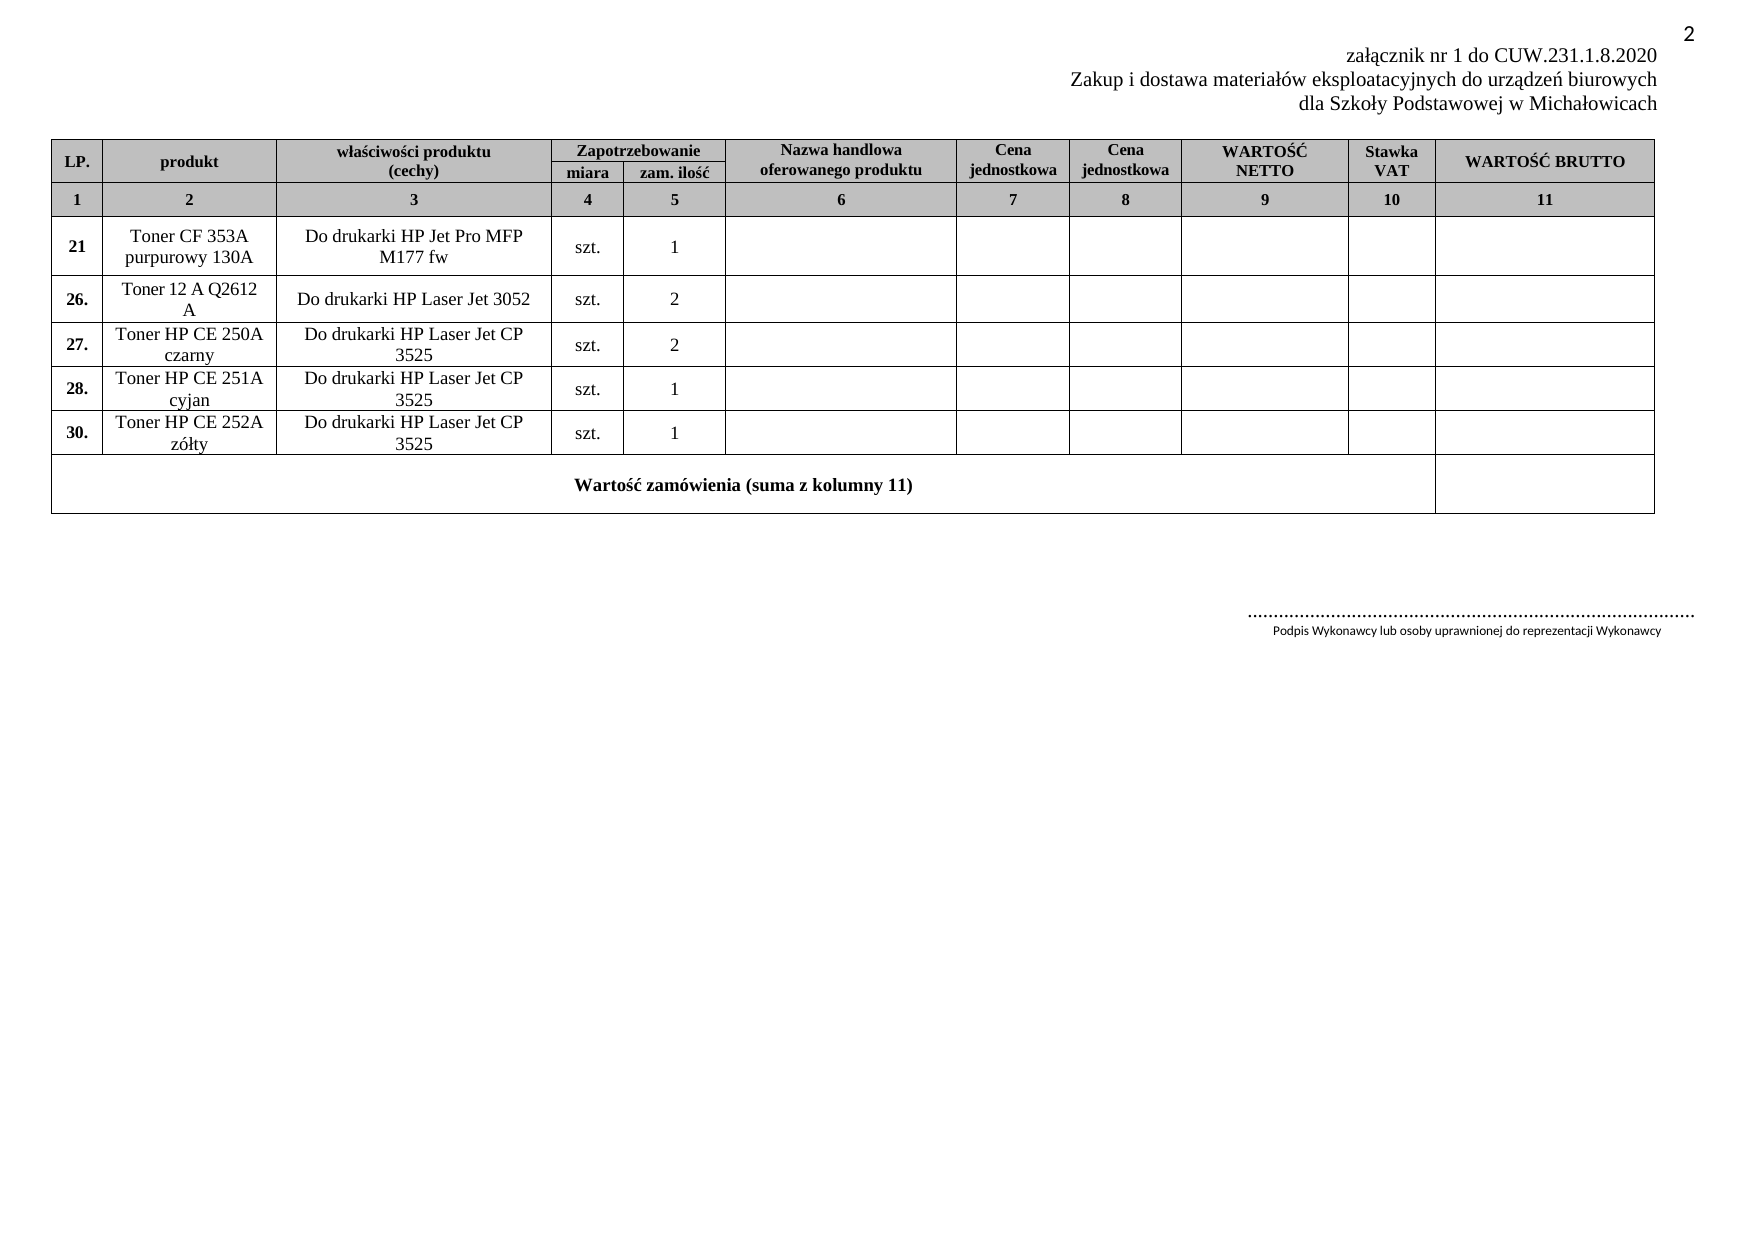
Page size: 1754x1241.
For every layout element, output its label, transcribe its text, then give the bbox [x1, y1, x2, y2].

table_header produkt [103, 140, 276, 182]
table_cell 11 [1436, 183, 1654, 216]
table_cell [1070, 411, 1181, 454]
table_cell [1182, 217, 1348, 275]
table_cell [1070, 323, 1181, 366]
table_cell 2 [624, 276, 725, 322]
table_cell 1 [624, 217, 725, 275]
table_header właściwości produktu (cechy) [277, 140, 551, 182]
table_cell [1070, 217, 1181, 275]
table_cell 26. [52, 276, 102, 322]
table_cell szt. [552, 217, 623, 275]
table_header Cena jednostkowa netto [957, 140, 1069, 182]
table_cell Toner HP CE 250A czarny [103, 323, 276, 366]
table_cell 30. [52, 411, 102, 454]
table_cell zam. ilość [624, 162, 725, 182]
text Podpis Wykonawcy lub osoby uprawnionej do reprezentacji Wykonawcy [1239, 622, 1695, 651]
table_cell 27. [52, 323, 102, 366]
table_cell [1182, 367, 1348, 410]
text ...................................................................................... [59, 598, 1695, 622]
table_cell Do drukarki HP Laser Jet CP 3525 [277, 411, 551, 454]
table_header Stawka VAT [1349, 140, 1435, 182]
table_cell 28. [52, 367, 102, 410]
table_cell 3 [277, 183, 551, 216]
table_cell Toner 12 A Q2612 A [103, 276, 276, 322]
table_cell Do drukarki HP Laser Jet CP 3525 [277, 367, 551, 410]
table_cell [1436, 276, 1654, 322]
table_cell 8 [1070, 183, 1181, 216]
table_cell [957, 217, 1069, 275]
table_cell [1349, 367, 1435, 410]
table_cell Do drukarki HP Jet Pro MFP M177 fw [277, 217, 551, 275]
table_cell szt. [552, 323, 623, 366]
table_cell 2 [624, 323, 725, 366]
table_cell [726, 217, 956, 275]
table_cell [1070, 276, 1181, 322]
table_cell Do drukarki HP Laser Jet 3052 [277, 276, 551, 322]
table_cell 1 [624, 411, 725, 454]
table_cell szt. [552, 367, 623, 410]
table_cell [1436, 367, 1654, 410]
table_header LP. [52, 140, 102, 182]
table_cell 1 [624, 367, 725, 410]
table_cell [726, 276, 956, 322]
table_cell [726, 367, 956, 410]
table_cell [1436, 217, 1654, 275]
table_cell [1349, 323, 1435, 366]
table_cell Toner HP CE 252A zółty [103, 411, 276, 454]
table_cell 21 [52, 217, 102, 275]
table_cell Toner CF 353A purpurowy 130A [103, 217, 276, 275]
table_header Nazwa handlowa oferowanego produktu (producent, model) [726, 140, 956, 182]
table_cell [1182, 276, 1348, 322]
table_cell 2 [103, 183, 276, 216]
table_header WARTOŚĆ NETTO [1182, 140, 1348, 182]
table_cell [1436, 411, 1654, 454]
table_cell [1182, 411, 1348, 454]
table_cell 10 [1349, 183, 1435, 216]
table_cell [957, 411, 1069, 454]
table_cell [1349, 276, 1435, 322]
table_cell Wartość zamówienia (suma z kolumny 11) [52, 455, 1435, 513]
table_cell szt. [552, 411, 623, 454]
table_cell [1182, 323, 1348, 366]
table_cell 1 [52, 183, 102, 216]
table_cell [1436, 455, 1654, 513]
table_header Zapotrzebowanie [552, 140, 725, 161]
table_cell Toner HP CE 251A cyjan [103, 367, 276, 410]
table_cell [957, 276, 1069, 322]
table_cell [1349, 217, 1435, 275]
table_cell [1349, 411, 1435, 454]
table_cell szt. [552, 276, 623, 322]
table_cell [1436, 323, 1654, 366]
table_header Cena jednostkowa brutto [1070, 140, 1181, 182]
table_cell 5 [624, 183, 725, 216]
table_header WARTOŚĆ BRUTTO [1436, 140, 1654, 182]
table_cell [726, 411, 956, 454]
table_cell [957, 323, 1069, 366]
table_cell miara [552, 162, 623, 182]
table_cell Do drukarki HP Laser Jet CP 3525 [277, 323, 551, 366]
table_cell [726, 323, 956, 366]
table_cell 7 [957, 183, 1069, 216]
table_cell 9 [1182, 183, 1348, 216]
table_cell [957, 367, 1069, 410]
table_cell 4 [552, 183, 623, 216]
table_cell [1070, 367, 1181, 410]
table_cell 6 [726, 183, 956, 216]
